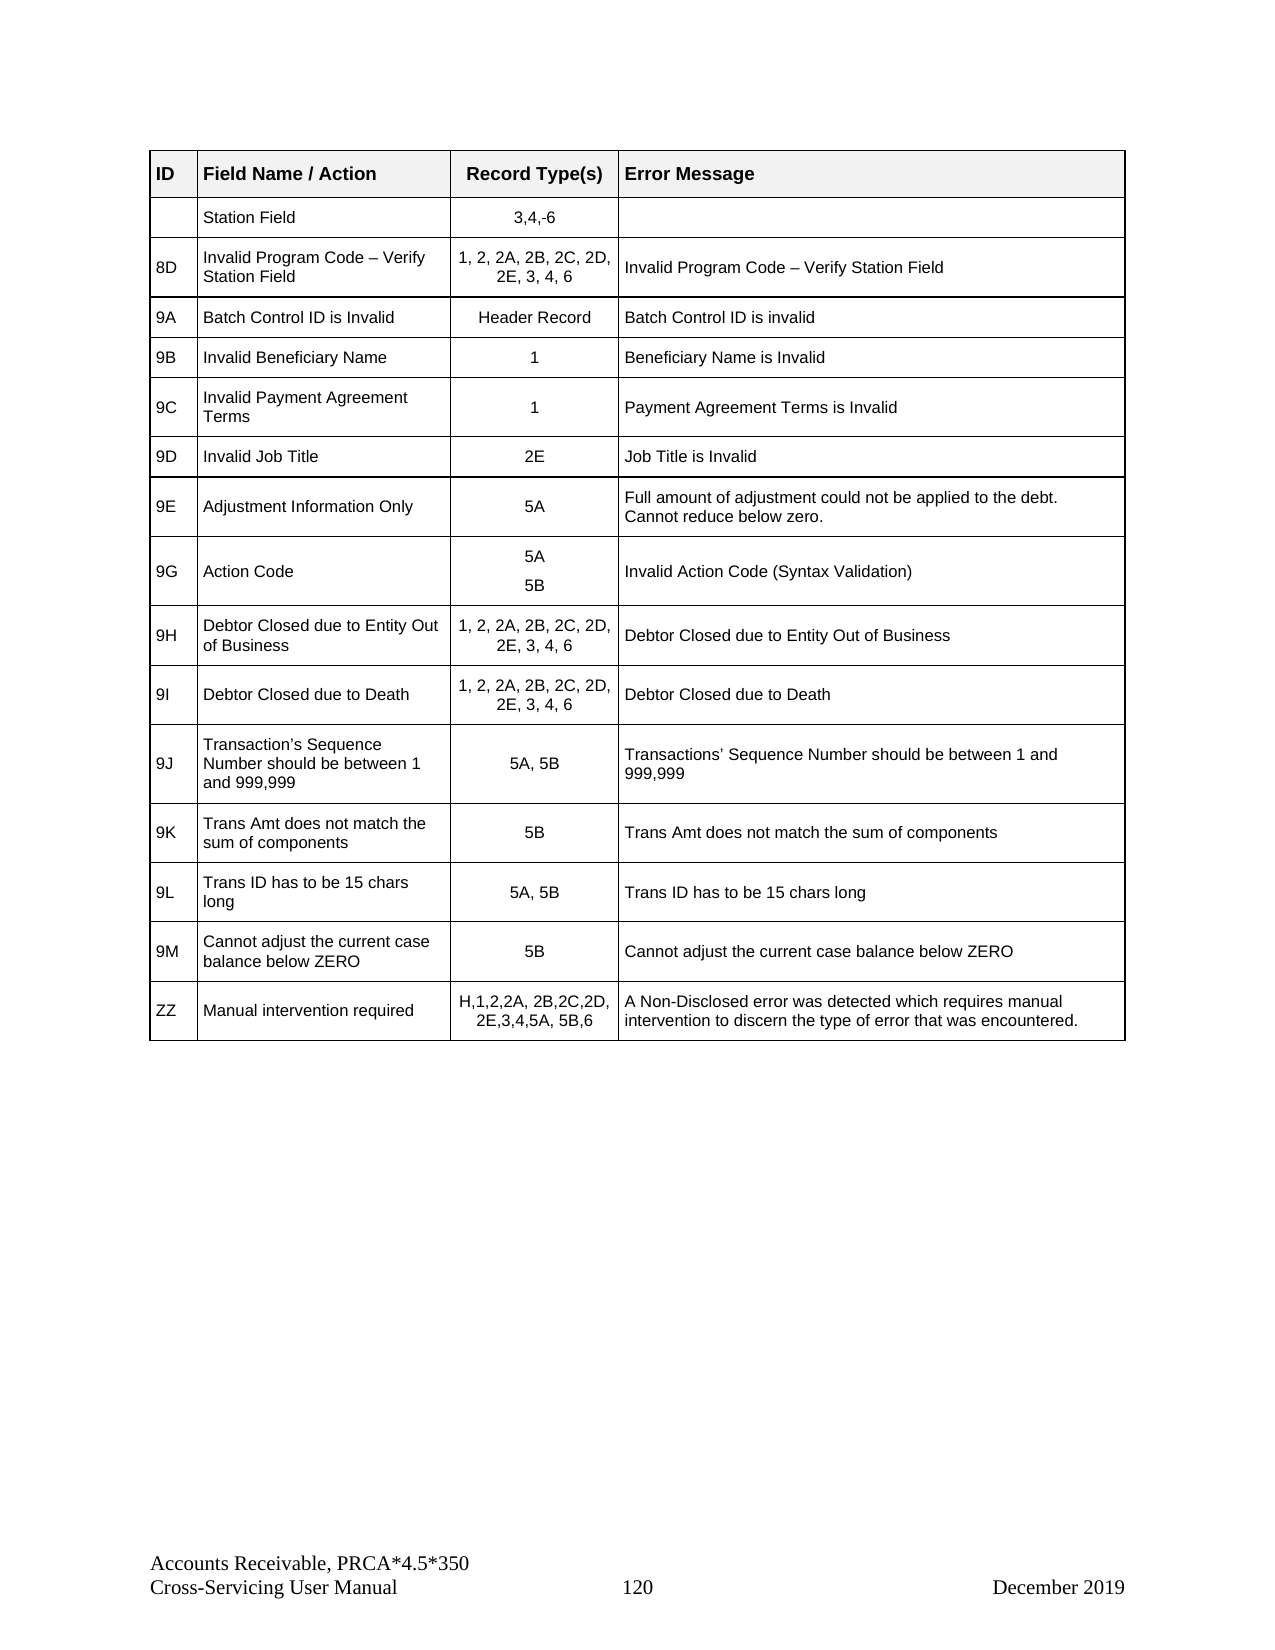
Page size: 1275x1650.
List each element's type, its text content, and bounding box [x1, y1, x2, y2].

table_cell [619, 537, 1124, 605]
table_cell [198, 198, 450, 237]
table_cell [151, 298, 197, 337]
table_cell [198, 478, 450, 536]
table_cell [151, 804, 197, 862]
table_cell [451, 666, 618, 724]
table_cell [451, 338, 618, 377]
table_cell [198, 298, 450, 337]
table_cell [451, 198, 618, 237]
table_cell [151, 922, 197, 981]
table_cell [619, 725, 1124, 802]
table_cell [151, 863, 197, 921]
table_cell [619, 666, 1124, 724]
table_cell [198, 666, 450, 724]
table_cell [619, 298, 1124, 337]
table_header Record Type(s) [451, 151, 618, 197]
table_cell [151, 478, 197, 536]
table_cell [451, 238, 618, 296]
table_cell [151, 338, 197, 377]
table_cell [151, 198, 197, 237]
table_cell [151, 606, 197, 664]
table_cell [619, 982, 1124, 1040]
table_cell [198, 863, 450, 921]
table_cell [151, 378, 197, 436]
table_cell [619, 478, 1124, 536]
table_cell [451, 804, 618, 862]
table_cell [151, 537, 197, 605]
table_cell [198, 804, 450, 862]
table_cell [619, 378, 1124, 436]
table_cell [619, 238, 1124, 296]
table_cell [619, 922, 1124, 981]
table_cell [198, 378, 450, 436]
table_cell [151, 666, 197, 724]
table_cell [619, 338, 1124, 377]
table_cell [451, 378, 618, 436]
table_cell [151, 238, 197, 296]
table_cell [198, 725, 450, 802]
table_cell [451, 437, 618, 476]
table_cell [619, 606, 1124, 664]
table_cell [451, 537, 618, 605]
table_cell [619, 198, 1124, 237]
table_header Error Message [619, 151, 1124, 197]
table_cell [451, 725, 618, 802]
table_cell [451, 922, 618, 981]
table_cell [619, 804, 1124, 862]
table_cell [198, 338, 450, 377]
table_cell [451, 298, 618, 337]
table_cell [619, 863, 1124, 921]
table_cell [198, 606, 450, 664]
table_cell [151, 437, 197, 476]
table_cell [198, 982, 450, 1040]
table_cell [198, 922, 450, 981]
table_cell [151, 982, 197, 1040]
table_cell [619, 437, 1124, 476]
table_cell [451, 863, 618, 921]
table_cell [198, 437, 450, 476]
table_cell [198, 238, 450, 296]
table_header Field Name / Action [198, 151, 450, 197]
table_header ID [151, 151, 197, 197]
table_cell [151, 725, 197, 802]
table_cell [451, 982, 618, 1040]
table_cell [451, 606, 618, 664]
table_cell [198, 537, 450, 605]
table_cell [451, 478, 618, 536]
